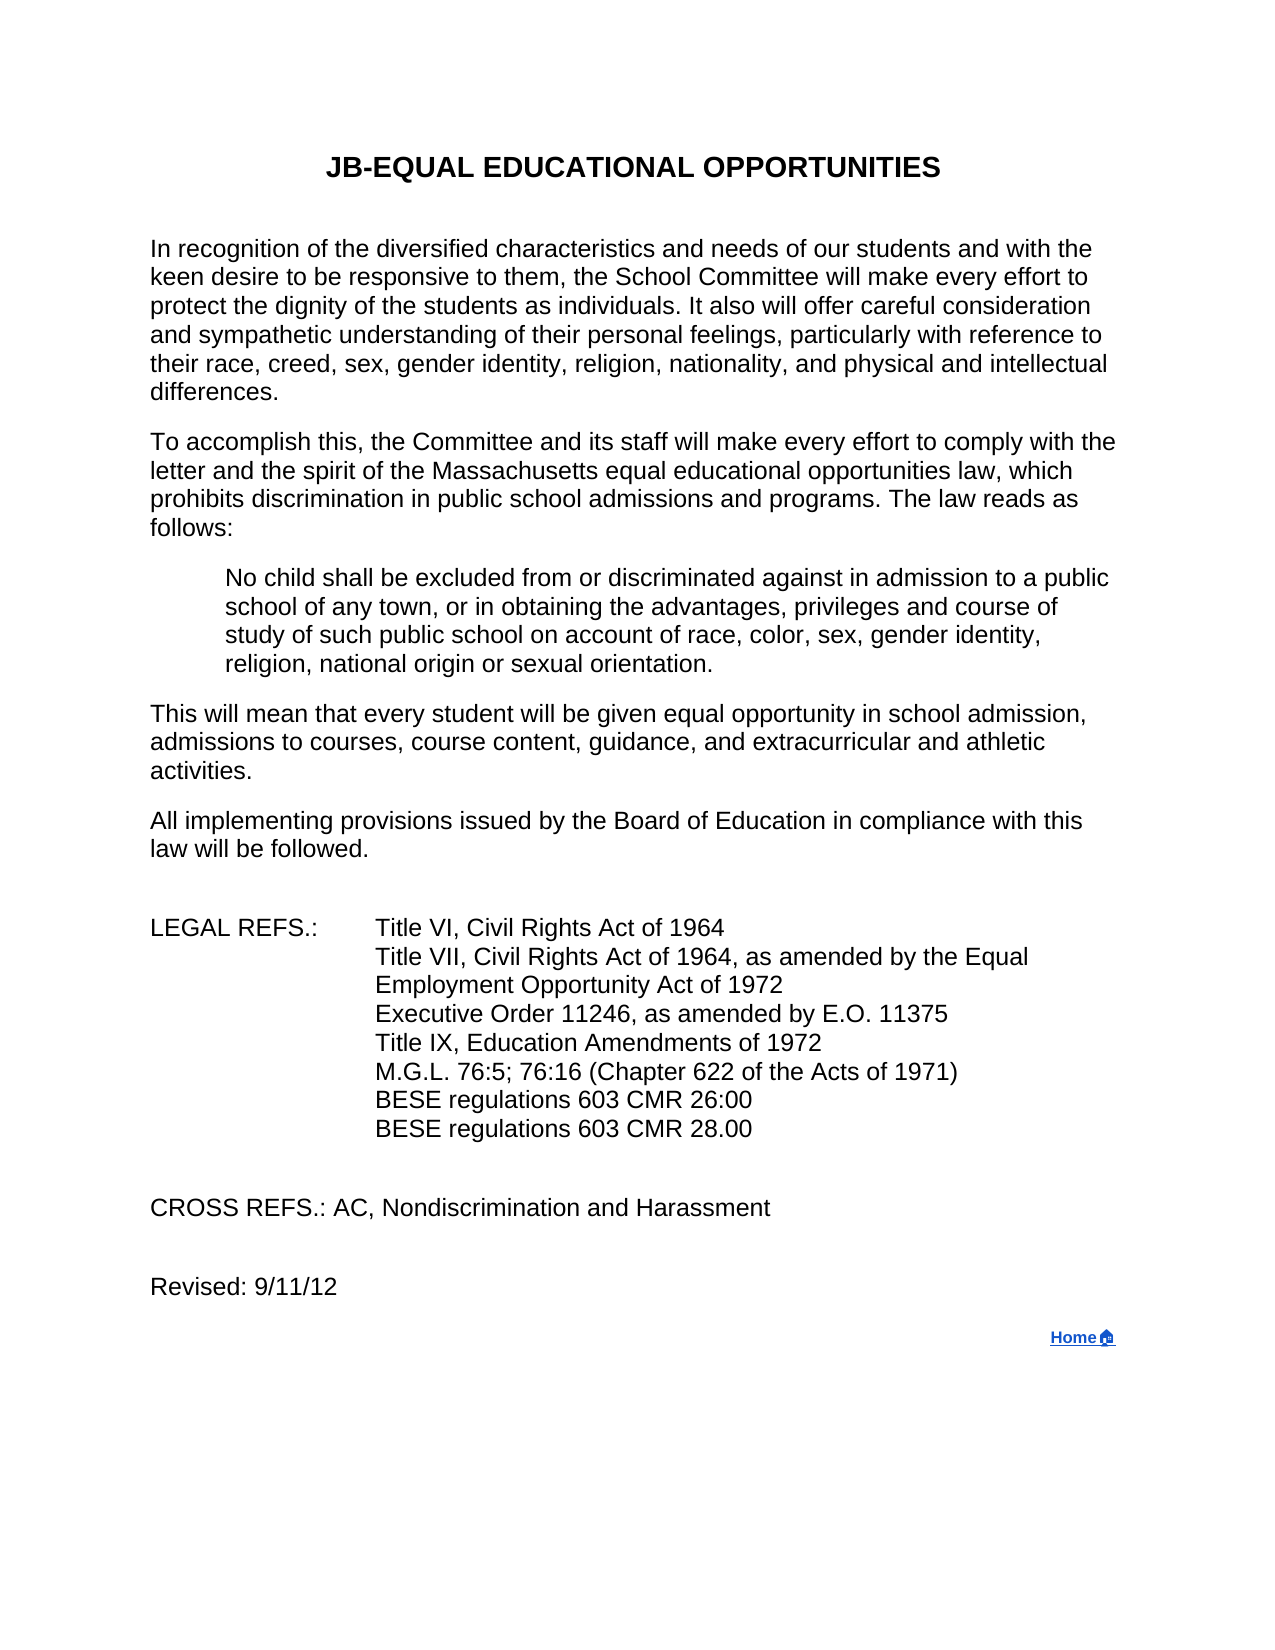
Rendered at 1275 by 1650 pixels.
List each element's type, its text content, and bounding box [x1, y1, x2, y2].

text Revised: 9/11/12 [150, 1271, 1125, 1300]
text All implementing provisions issued by the Board of Education in compliance with this law will be followed. [150, 806, 1125, 863]
text Title VII, Civil Rights Act of 1964, as amended by the Equal Employment Opportunity Act of 1972 [375, 941, 1125, 999]
text CROSS REFS.: AC, Nondiscrimination and Harassment [150, 1193, 1125, 1221]
text M.G.L. 76:5; 76:16 (Chapter 622 of the Acts of 1971) [300, 1056, 1125, 1085]
text BESE regulations 603 CMR 28.00 [300, 1114, 1125, 1143]
text Title IX, Education Amendments of 1972 [300, 1028, 1125, 1056]
text JB-EQUAL EDUCATIONAL OPPORTUNITIES [150, 150, 1125, 183]
text To accomplish this, the Committee and its staff will make every effort to comply with the letter and the spirit of the Massachusetts equal educational opportunities law, which prohibits discrimination in public school admissions and programs. The law reads as follows: [150, 427, 1125, 542]
text BESE regulations 603 CMR 26:00 [300, 1085, 1125, 1114]
text In recognition of the diversified characteristics and needs of our students and with the keen desire to be responsive to them, the School Committee will make every effort to protect the dignity of the students as individuals. It also will offer careful consideration and sympathetic understanding of their personal feelings, particularly with reference to their race, creed, sex, gender identity, religion, nationality, and physical and intellectual differences. [150, 233, 1125, 406]
text This will mean that every student will be given equal opportunity in school admission, admissions to courses, course content, guidance, and extracurricular and athletic activities. [150, 698, 1125, 785]
text Executive Order 11246, as amended by E.O. 11375 [300, 999, 1125, 1028]
text Home🏠 [150, 1326, 1116, 1348]
text LEGAL REFS.: Title VI, Civil Rights Act of 1964 [150, 913, 1125, 941]
text No child shall be excluded from or discriminated against in admission to a public school of any town, or in obtaining the advantages, privileges and course of study of such public school on account of race, color, sex, gender identity, religion, national origin or sexual orientation. [225, 563, 1125, 678]
